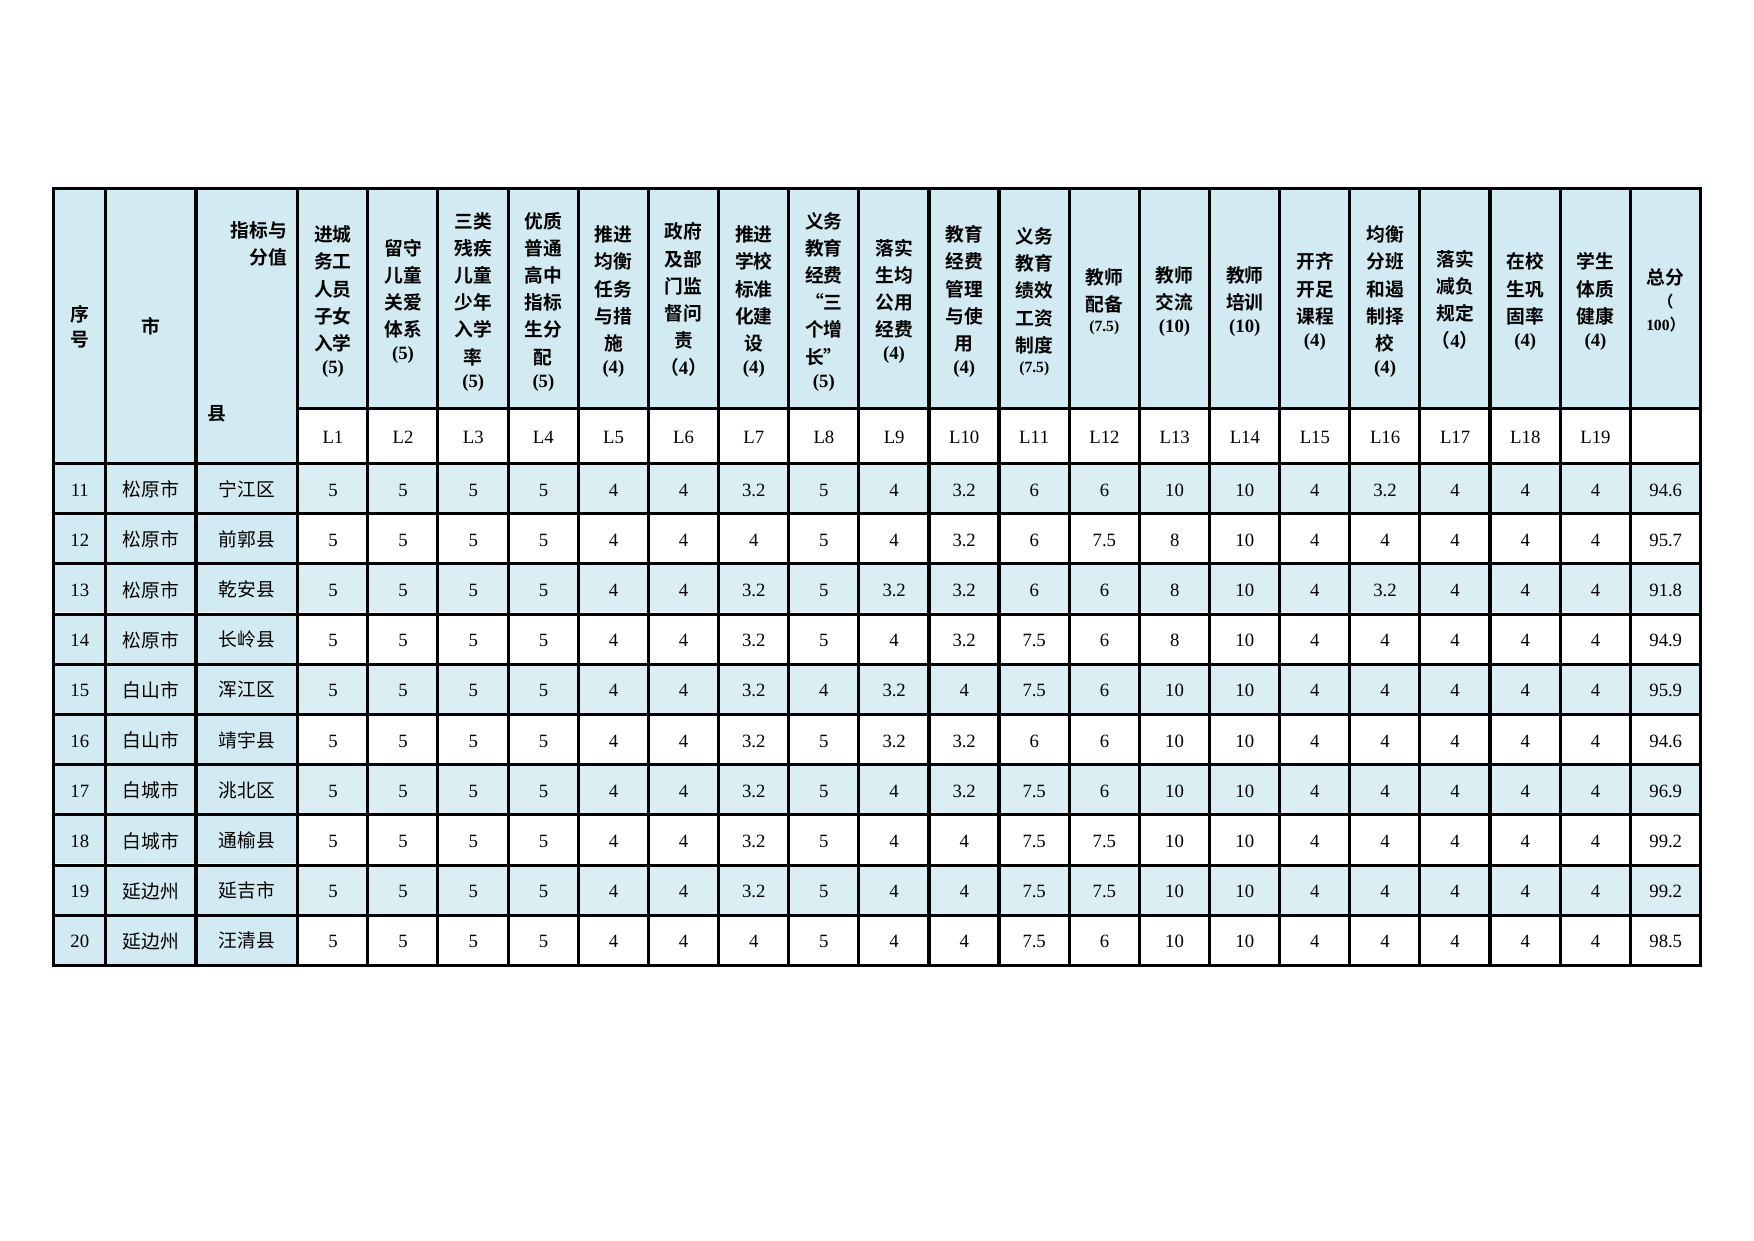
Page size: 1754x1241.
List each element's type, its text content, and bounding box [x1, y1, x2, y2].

table_cell 5 [510, 666, 577, 713]
table_cell 5 [790, 867, 857, 914]
table_cell 浑江区 [198, 666, 296, 713]
table_cell 3.2 [720, 716, 787, 763]
table_cell 4 [1492, 716, 1559, 763]
table_cell 15 [55, 666, 104, 713]
table_cell 5 [510, 867, 577, 914]
table_cell 7.5 [1001, 766, 1068, 813]
table_cell L11 [1001, 410, 1068, 462]
table_cell 4 [1281, 515, 1348, 562]
table_cell 3.2 [931, 716, 997, 763]
table_cell 5 [439, 515, 507, 562]
table_header 义务教育绩效工资制度 (7.5) [1001, 190, 1068, 407]
table_cell 前郭县 [198, 515, 296, 562]
table_cell 7.5 [1001, 666, 1068, 713]
table_cell 94.9 [1632, 616, 1699, 663]
table_cell 5 [439, 465, 507, 512]
table_cell 94.6 [1632, 716, 1699, 763]
table_cell 4 [650, 515, 717, 562]
table_cell 4 [931, 867, 997, 914]
table_cell 10 [1211, 867, 1278, 914]
table_cell 14 [55, 616, 104, 663]
table_cell 10 [1141, 816, 1208, 863]
table_cell 4 [1281, 716, 1348, 763]
table_cell 96.9 [1632, 766, 1699, 813]
table_cell 4 [1351, 716, 1418, 763]
table_cell 8 [1141, 565, 1208, 612]
table_cell 4 [931, 666, 997, 713]
table_cell 3.2 [720, 766, 787, 813]
table_header 在校生巩固率 (4) [1492, 190, 1559, 407]
table_cell 3.2 [931, 616, 997, 663]
table_cell 4 [580, 465, 647, 512]
table_cell 5 [790, 766, 857, 813]
table_cell 3.2 [860, 716, 927, 763]
table_cell 3.2 [1351, 465, 1418, 512]
table_cell L16 [1351, 410, 1418, 462]
table_cell 95.7 [1632, 515, 1699, 562]
table_cell 4 [720, 515, 787, 562]
table_cell 4 [580, 716, 647, 763]
table_cell 5 [369, 867, 436, 914]
table_cell 4 [1562, 917, 1629, 964]
table_cell 10 [1211, 465, 1278, 512]
table_cell 松原市 [107, 616, 194, 663]
table_cell 10 [1211, 766, 1278, 813]
table_cell 5 [299, 917, 366, 964]
table_cell 6 [1001, 515, 1068, 562]
table_cell 5 [299, 515, 366, 562]
table_header 学生体质健康 (4) [1562, 190, 1629, 407]
table_cell 4 [1351, 515, 1418, 562]
table_cell 5 [510, 616, 577, 663]
table_header 开齐开足课程 (4) [1281, 190, 1348, 407]
table_cell 4 [1492, 515, 1559, 562]
table_cell 6 [1001, 465, 1068, 512]
table_cell 5 [299, 867, 366, 914]
table_cell 10 [1141, 917, 1208, 964]
table_cell 4 [1562, 766, 1629, 813]
table_header 总分（100） [1632, 190, 1699, 407]
table_cell 3.2 [931, 515, 997, 562]
table_cell L4 [510, 410, 577, 462]
table_cell 4 [1351, 816, 1418, 863]
table_cell L10 [931, 410, 997, 462]
table_cell 4 [1492, 666, 1559, 713]
table_cell 10 [1141, 867, 1208, 914]
table_cell 6 [1071, 766, 1138, 813]
table_cell 5 [299, 816, 366, 863]
table_cell 5 [369, 666, 436, 713]
table_cell 6 [1071, 565, 1138, 612]
table_cell 3.2 [720, 565, 787, 612]
table_cell 4 [1421, 565, 1488, 612]
table_header 序号 [55, 190, 104, 462]
table_header 教师 培训 (10) [1211, 190, 1278, 407]
table_cell 17 [55, 766, 104, 813]
table_cell 4 [650, 465, 717, 512]
table_cell 通榆县 [198, 816, 296, 863]
table_header 推进学校标准化建设 (4) [720, 190, 787, 407]
table_cell 白山市 [107, 666, 194, 713]
table_cell 20 [55, 917, 104, 964]
table_cell 延吉市 [198, 867, 296, 914]
table_cell L12 [1071, 410, 1138, 462]
table_cell 99.2 [1632, 867, 1699, 914]
table_cell 4 [1492, 616, 1559, 663]
table_cell 5 [369, 465, 436, 512]
table_header 优质普通高中指标生分配 (5) [510, 190, 577, 407]
table_cell L6 [650, 410, 717, 462]
table_cell 7.5 [1001, 867, 1068, 914]
table_cell 4 [1351, 666, 1418, 713]
table_cell L3 [439, 410, 507, 462]
table_cell 10 [1211, 515, 1278, 562]
table_cell L17 [1421, 410, 1488, 462]
table_cell 7.5 [1001, 917, 1068, 964]
table_cell 4 [931, 917, 997, 964]
table_cell 5 [790, 465, 857, 512]
table_cell 5 [369, 515, 436, 562]
table_header 三类残疾儿童少年入学率 (5) [439, 190, 507, 407]
table_cell 6 [1071, 465, 1138, 512]
table_cell 5 [369, 816, 436, 863]
table_cell 4 [1281, 565, 1348, 612]
table_cell 3.2 [1351, 565, 1418, 612]
table_cell 5 [369, 716, 436, 763]
table_header 落实减负规定（4） [1421, 190, 1488, 407]
table_cell 11 [55, 465, 104, 512]
table_cell 4 [1421, 816, 1488, 863]
table_cell 4 [1281, 616, 1348, 663]
table_cell [1632, 410, 1699, 462]
table_cell 4 [1281, 465, 1348, 512]
table_cell 3.2 [720, 867, 787, 914]
table_cell L18 [1492, 410, 1559, 462]
table_cell L5 [580, 410, 647, 462]
table_cell 13 [55, 565, 104, 612]
table_cell L19 [1562, 410, 1629, 462]
table_cell 4 [1281, 766, 1348, 813]
table_cell 4 [580, 766, 647, 813]
table_cell 4 [580, 666, 647, 713]
table_cell 4 [580, 515, 647, 562]
table_cell 4 [860, 917, 927, 964]
table_cell 6 [1071, 616, 1138, 663]
table_cell 5 [369, 917, 436, 964]
table_header 指标与 分值 县 [198, 190, 296, 462]
table_cell 3.2 [720, 816, 787, 863]
table_cell 4 [650, 616, 717, 663]
table_cell 4 [860, 816, 927, 863]
table_cell 4 [580, 565, 647, 612]
table_cell 10 [1141, 666, 1208, 713]
table_cell 3.2 [931, 766, 997, 813]
table_cell 6 [1071, 666, 1138, 713]
table_cell 4 [1281, 917, 1348, 964]
table_cell 靖宇县 [198, 716, 296, 763]
table_cell 19 [55, 867, 104, 914]
table_cell 4 [1421, 515, 1488, 562]
table_cell 4 [860, 616, 927, 663]
table_cell 5 [510, 816, 577, 863]
table_cell 宁江区 [198, 465, 296, 512]
table_cell 5 [510, 515, 577, 562]
table_cell 10 [1211, 917, 1278, 964]
table_cell 5 [790, 816, 857, 863]
table_cell 5 [790, 716, 857, 763]
table_cell 5 [299, 716, 366, 763]
table_cell 4 [580, 867, 647, 914]
table_cell 5 [510, 716, 577, 763]
table_cell 5 [510, 465, 577, 512]
table_header 推进均衡任务与措施 (4) [580, 190, 647, 407]
table_cell 7.5 [1001, 616, 1068, 663]
table_cell 7.5 [1001, 816, 1068, 863]
table_cell 4 [650, 666, 717, 713]
table_cell 5 [299, 465, 366, 512]
table_cell 6 [1071, 917, 1138, 964]
table_cell 5 [790, 565, 857, 612]
table_header 教师配备 (7.5) [1071, 190, 1138, 407]
table_cell 4 [650, 917, 717, 964]
table_cell L13 [1141, 410, 1208, 462]
table_cell 4 [650, 867, 717, 914]
table_cell 99.2 [1632, 816, 1699, 863]
table_cell 4 [931, 816, 997, 863]
table_cell 4 [650, 766, 717, 813]
table_cell 4 [860, 465, 927, 512]
table_header 均衡分班和遏制择校 (4) [1351, 190, 1418, 407]
table_cell 94.6 [1632, 465, 1699, 512]
table_cell 4 [790, 666, 857, 713]
table_header 留守儿童关爱体系 (5) [369, 190, 436, 407]
table_cell L9 [860, 410, 927, 462]
table_cell 7.5 [1071, 816, 1138, 863]
table_cell 3.2 [860, 666, 927, 713]
table_cell L7 [720, 410, 787, 462]
table_cell 4 [1562, 515, 1629, 562]
table_cell 4 [580, 816, 647, 863]
table_cell 4 [1492, 766, 1559, 813]
table_cell 6 [1001, 565, 1068, 612]
table_cell 4 [860, 867, 927, 914]
table_cell L14 [1211, 410, 1278, 462]
table_cell 10 [1211, 716, 1278, 763]
table_cell 4 [1421, 867, 1488, 914]
table_cell 汪清县 [198, 917, 296, 964]
table_cell 7.5 [1071, 515, 1138, 562]
table_cell 10 [1211, 616, 1278, 663]
table_cell L15 [1281, 410, 1348, 462]
table_cell 松原市 [107, 565, 194, 612]
table_cell 4 [1281, 666, 1348, 713]
table_cell 4 [1492, 565, 1559, 612]
table_cell 5 [790, 515, 857, 562]
table_cell 4 [1421, 666, 1488, 713]
table_cell 乾安县 [198, 565, 296, 612]
table_header 教育经费管理与使用 (4) [931, 190, 997, 407]
table_cell 3.2 [931, 465, 997, 512]
table_cell 4 [1562, 616, 1629, 663]
table_cell 5 [790, 616, 857, 663]
table_cell 5 [439, 716, 507, 763]
table_cell 3.2 [720, 465, 787, 512]
table_cell 4 [580, 917, 647, 964]
table_cell 4 [1421, 716, 1488, 763]
table_cell 白山市 [107, 716, 194, 763]
table_cell 4 [1562, 867, 1629, 914]
table_cell 4 [1351, 766, 1418, 813]
table_cell 10 [1141, 766, 1208, 813]
table_cell 8 [1141, 616, 1208, 663]
table_cell 3.2 [860, 565, 927, 612]
table_header 落实生均公用经费 (4) [860, 190, 927, 407]
table_cell 4 [1492, 867, 1559, 914]
table_cell 5 [790, 917, 857, 964]
table_cell 5 [299, 616, 366, 663]
table_header 义务教育经费“三个增长” (5) [790, 190, 857, 407]
table_cell 5 [369, 616, 436, 663]
table_cell 白城市 [107, 766, 194, 813]
table_cell 5 [510, 565, 577, 612]
table_cell 4 [1281, 867, 1348, 914]
table_cell 4 [1421, 616, 1488, 663]
table_cell L1 [299, 410, 366, 462]
table_cell 5 [439, 766, 507, 813]
table_cell 4 [650, 565, 717, 612]
table_cell 5 [439, 666, 507, 713]
table_cell 4 [1421, 766, 1488, 813]
table_cell 松原市 [107, 465, 194, 512]
table_cell 8 [1141, 515, 1208, 562]
table_header 市 [107, 190, 194, 462]
table_cell 4 [1562, 465, 1629, 512]
table_cell 16 [55, 716, 104, 763]
table_cell 3.2 [720, 616, 787, 663]
table_cell 5 [439, 616, 507, 663]
table_cell 4 [580, 616, 647, 663]
table_cell 10 [1141, 716, 1208, 763]
table_cell 4 [860, 766, 927, 813]
table_cell 10 [1211, 816, 1278, 863]
table_cell 4 [650, 816, 717, 863]
table_cell 4 [1562, 666, 1629, 713]
table_cell 4 [1492, 465, 1559, 512]
table_cell 18 [55, 816, 104, 863]
table_cell 4 [1351, 917, 1418, 964]
table_cell 5 [439, 816, 507, 863]
table_cell 4 [1562, 716, 1629, 763]
table_cell 5 [510, 766, 577, 813]
table_cell 10 [1141, 465, 1208, 512]
table_cell 4 [1421, 465, 1488, 512]
table_cell 4 [1351, 867, 1418, 914]
table_cell 5 [369, 766, 436, 813]
table_cell 3.2 [720, 666, 787, 713]
table_cell 5 [439, 867, 507, 914]
table_cell L8 [790, 410, 857, 462]
table_cell 4 [650, 716, 717, 763]
table_cell 松原市 [107, 515, 194, 562]
table_cell 4 [720, 917, 787, 964]
table_cell 白城市 [107, 816, 194, 863]
table_cell 10 [1211, 666, 1278, 713]
table_cell 3.2 [931, 565, 997, 612]
table_cell 12 [55, 515, 104, 562]
table_cell 98.5 [1632, 917, 1699, 964]
table_cell 5 [439, 565, 507, 612]
table_cell 4 [1492, 816, 1559, 863]
table_cell 延边州 [107, 867, 194, 914]
table_header 政府及部门监督问责（4） [650, 190, 717, 407]
table_cell 4 [1492, 917, 1559, 964]
table_header 进城务工人员子女入学 (5) [299, 190, 366, 407]
table_cell 4 [860, 515, 927, 562]
table_cell 4 [1562, 565, 1629, 612]
table_cell 5 [369, 565, 436, 612]
table_cell 10 [1211, 565, 1278, 612]
table_cell 4 [1281, 816, 1348, 863]
table_header 教师交流 (10) [1141, 190, 1208, 407]
table_cell 5 [299, 565, 366, 612]
table_cell 5 [439, 917, 507, 964]
table_cell 6 [1001, 716, 1068, 763]
table_cell 洮北区 [198, 766, 296, 813]
table_cell 延边州 [107, 917, 194, 964]
table_cell 5 [510, 917, 577, 964]
table_cell L2 [369, 410, 436, 462]
table_cell 91.8 [1632, 565, 1699, 612]
table_cell 长岭县 [198, 616, 296, 663]
table_cell 6 [1071, 716, 1138, 763]
table_cell 4 [1562, 816, 1629, 863]
table_cell 4 [1421, 917, 1488, 964]
table_cell 7.5 [1071, 867, 1138, 914]
table_cell 4 [1351, 616, 1418, 663]
table_cell 95.9 [1632, 666, 1699, 713]
table_cell 5 [299, 766, 366, 813]
table_cell 5 [299, 666, 366, 713]
